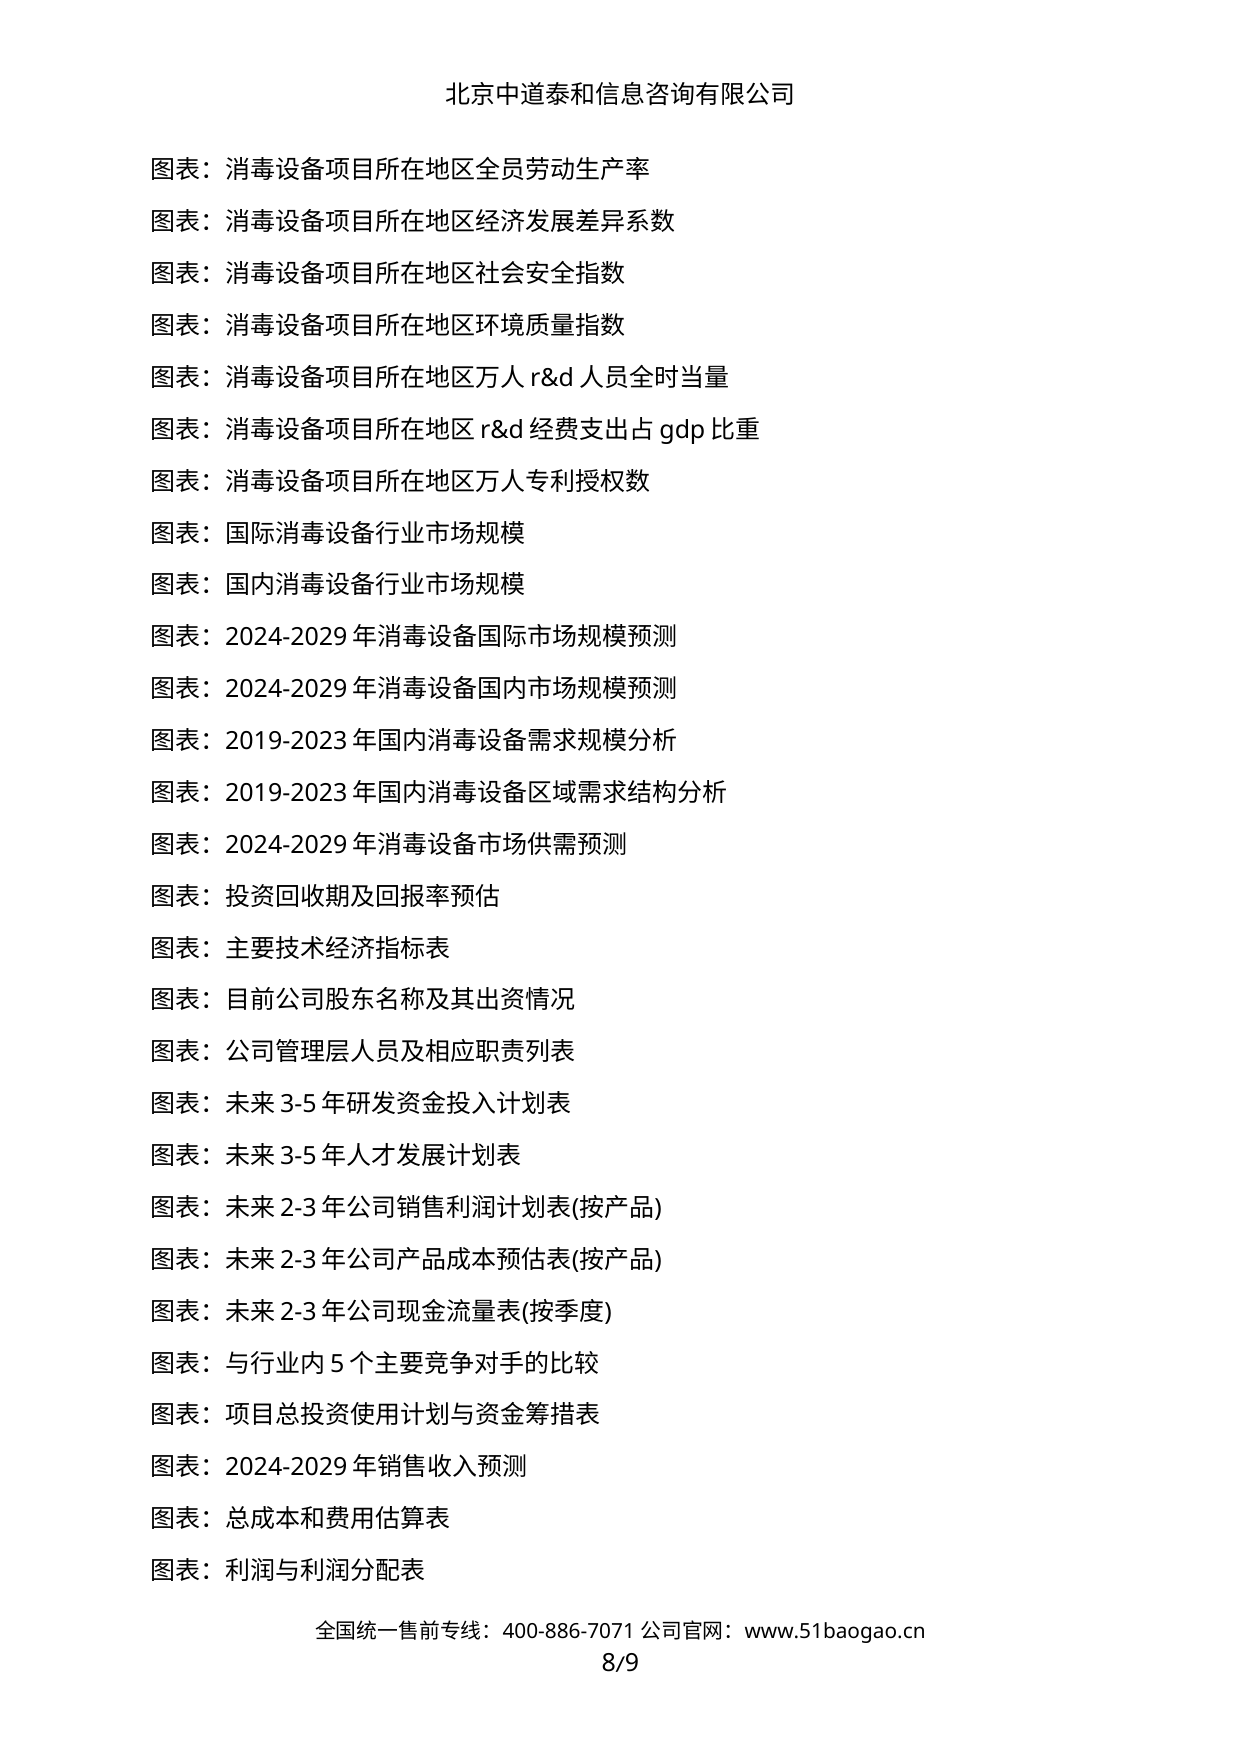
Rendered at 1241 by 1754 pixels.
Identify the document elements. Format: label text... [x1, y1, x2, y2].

text 图表：消毒设备项目所在地区全员劳动生产率 [150, 150, 1090, 186]
text 图表：2024-2029年消毒设备国际市场规模预测 [150, 617, 1090, 653]
text 图表：国内消毒设备行业市场规模 [150, 565, 1090, 601]
text 图表：项目总投资使用计划与资金筹措表 [150, 1395, 1090, 1431]
text 图表：2024-2029年销售收入预测 [150, 1447, 1090, 1483]
text 图表：消毒设备项目所在地区环境质量指数 [150, 306, 1090, 342]
text 图表：2024-2029年消毒设备市场供需预测 [150, 824, 1090, 861]
text 图表：未来2-3年公司产品成本预估表(按产品) [150, 1239, 1090, 1276]
text 图表：消毒设备项目所在地区万人r&d人员全时当量 [150, 357, 1090, 394]
text 图表：消毒设备项目所在地区r&d经费支出占gdp比重 [150, 409, 1090, 446]
text 图表：目前公司股东名称及其出资情况 [150, 980, 1090, 1016]
text 图表：与行业内5个主要竞争对手的比较 [150, 1343, 1090, 1379]
text 图表：2019-2023年国内消毒设备区域需求结构分析 [150, 772, 1090, 809]
text 图表：总成本和费用估算表 [150, 1499, 1090, 1535]
text 图表：消毒设备项目所在地区万人专利授权数 [150, 461, 1090, 497]
text 图表：未来2-3年公司销售利润计划表(按产品) [150, 1187, 1090, 1224]
text 图表：未来3-5年人才发展计划表 [150, 1136, 1090, 1172]
text 图表：国际消毒设备行业市场规模 [150, 513, 1090, 549]
text 图表：消毒设备项目所在地区社会安全指数 [150, 254, 1090, 290]
text 图表：投资回收期及回报率预估 [150, 876, 1090, 912]
text 图表：消毒设备项目所在地区经济发展差异系数 [150, 202, 1090, 238]
text 图表：公司管理层人员及相应职责列表 [150, 1032, 1090, 1068]
text 图表：2024-2029年消毒设备国内市场规模预测 [150, 669, 1090, 705]
text 图表：未来3-5年研发资金投入计划表 [150, 1084, 1090, 1120]
text 图表：利润与利润分配表 [150, 1551, 1090, 1587]
text 图表：2019-2023年国内消毒设备需求规模分析 [150, 721, 1090, 757]
text 图表：主要技术经济指标表 [150, 928, 1090, 964]
text 图表：未来2-3年公司现金流量表(按季度) [150, 1291, 1090, 1327]
